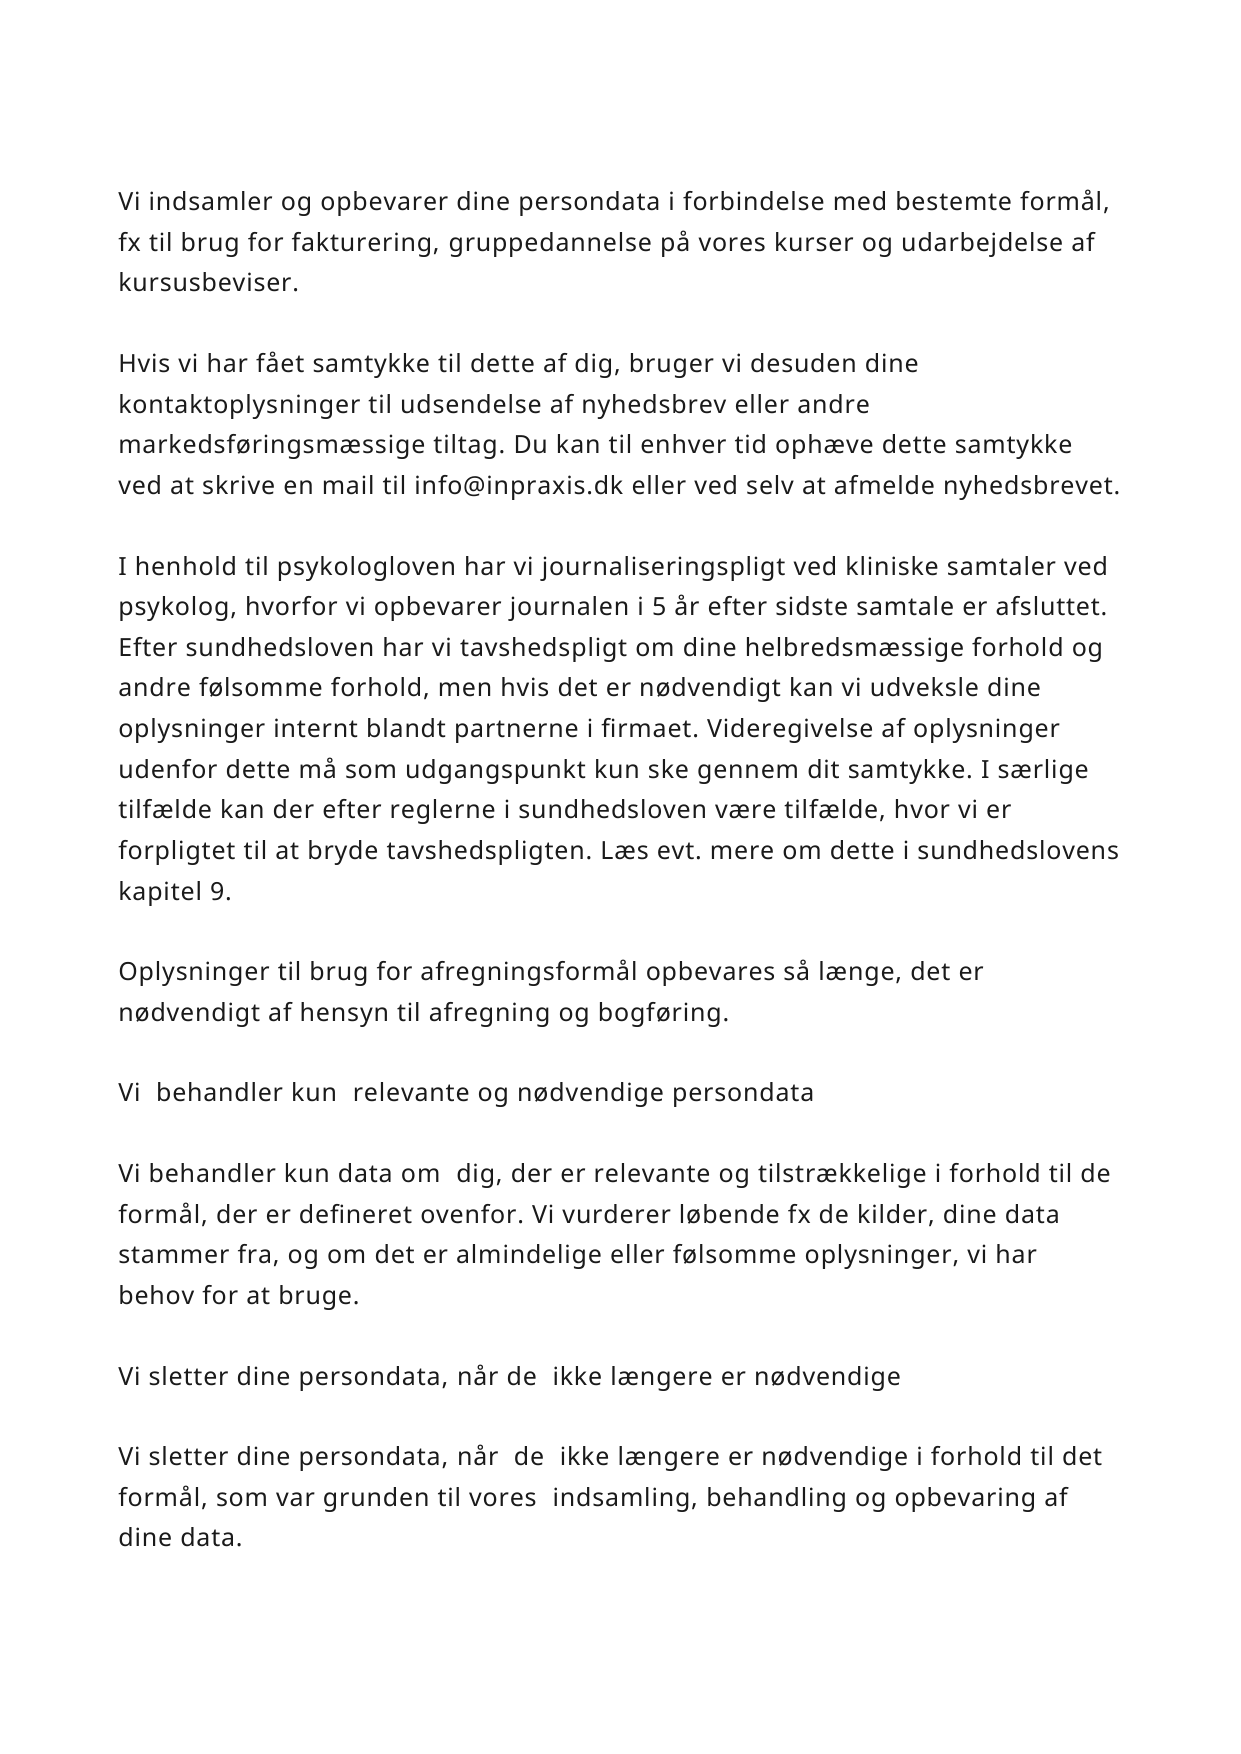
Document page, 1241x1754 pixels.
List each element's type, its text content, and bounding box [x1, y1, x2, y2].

text I henhold til psykologloven har vi journaliseringspligt ved kliniske samtaler ved psykolog, hvorfor vi opbevarer journalen i 5 år efter sidste samtale er afsluttet. Efter sundhedsloven har vi tavshedspligt om dine helbredsmæssige forhold og andre følsomme forhold, men hvis det er nødvendigt kan vi udveksle dine oplysninger internt blandt partnerne i firmaet. Videregivelse af oplysninger udenfor dette må som udgangspunkt kun ske gennem dit samtykke. I særlige tilfælde kan der efter reglerne i sundhedsloven være tilfælde, hvor vi er forpligtet til at bryde tavshedspligten. Læs evt. mere om dette i sundhedslovens kapitel 9. [118, 542, 1122, 907]
text Vi sletter dine persondata, når de ikke længere er nødvendige i forhold til det formål, som var grunden til vores indsamling, behandling og opbevaring af dine data. [118, 1432, 1122, 1554]
text Vi behandler kun data om dig, der er relevante og tilstrækkelige i forhold til de formål, der er defineret ovenfor. Vi vurderer løbende fx de kilder, dine data stammer fra, og om det er almindelige eller følsomme oplysninger, vi har behov for at bruge. [118, 1149, 1122, 1312]
text Hvis vi har fået samtykke til dette af dig, bruger vi desuden dine kontaktoplysninger til udsendelse af nyhedsbrev eller andre markedsføringsmæssige tiltag. Du kan til enhver tid ophæve dette samtykke ved at skrive en mail til info@inpraxis.dk eller ved selv at afmelde nyhedsbrevet. [118, 339, 1122, 502]
text Oplysninger til brug for afregningsformål opbevares så længe, det er nødvendigt af hensyn til afregning og bogføring. [118, 947, 1122, 1028]
text Vi indsamler og opbevarer dine persondata i forbindelse med bestemte formål, fx til brug for fakturering, gruppedannelse på vores kurser og udarbejdelse af kursusbeviser. [118, 177, 1122, 299]
text Vi behandler kun relevante og nødvendige persondata [118, 1068, 1122, 1109]
text Vi sletter dine persondata, når de ikke længere er nødvendige [118, 1352, 1122, 1392]
